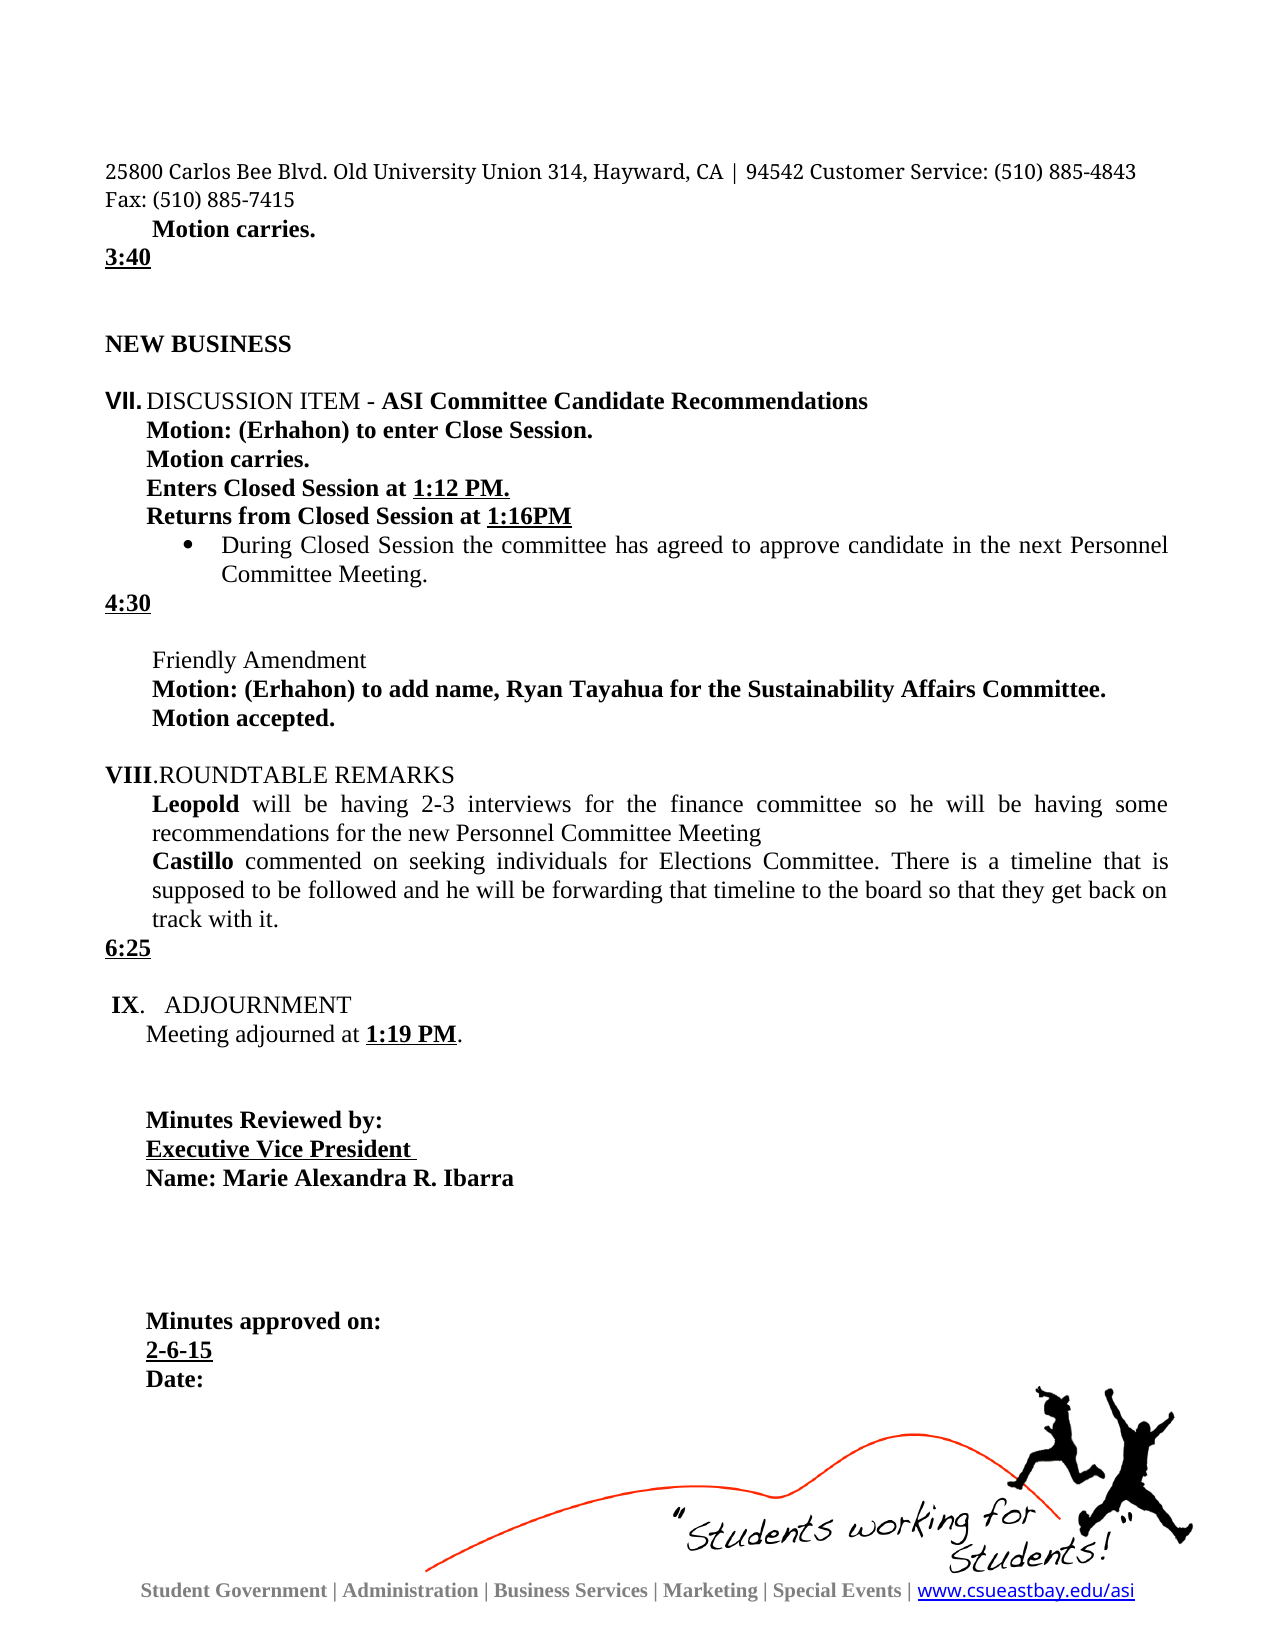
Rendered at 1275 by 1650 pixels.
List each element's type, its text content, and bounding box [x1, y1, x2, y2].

picture [952, 1589, 957, 1597]
text 6:25 [105, 933, 1170, 961]
text Executive Vice President [146, 1134, 1174, 1163]
list During Closed Session the committee has agreed to approve candidate in the next Personnel Committee Meeting. [183, 530, 1170, 588]
text Date: [146, 1364, 1174, 1393]
list Motion: (Erhahon) to enter Close Session. [146, 415, 1170, 444]
text Name: Marie Alexandra R. Ibarra [146, 1163, 1174, 1191]
text Minutes approved on: [146, 1306, 1174, 1335]
list Friendly Amendment [152, 645, 1170, 674]
text Castillo commented on seeking individuals for Elections Committee. There is a timeline that is supposed to be followed and he will be forwarding that timeline to the board so that they get back on track with it. [152, 846, 1170, 933]
list Motion accepted. [152, 703, 1170, 731]
text NEW BUSINESS [105, 329, 1170, 357]
text Leopold will be having 2-3 interviews for the finance committee so he will be having some recommendations for the new Personnel Committee Meeting [152, 789, 1170, 846]
picture [89, 1386, 1222, 1597]
list 4:30 [105, 588, 1170, 616]
picture [672, 1587, 677, 1597]
text IX. ADJOURNMENT [105, 990, 1170, 1019]
picture [1083, 1588, 1089, 1597]
picture [922, 1589, 927, 1597]
text Meeting adjourned at 1:19 PM. [146, 1019, 1174, 1048]
text 2-6-15 [146, 1335, 1174, 1364]
list Returns from Closed Session at 1:16PM [146, 501, 1170, 530]
list DISCUSSION ITEM - ASI Committee Candidate Recommendations [105, 386, 1170, 415]
list Motion: (Erhahon) to add name, Ryan Tayahua for the Sustainability Affairs Committee. [152, 674, 1170, 703]
text 3:40 [105, 242, 1170, 271]
text Motion carries. [105, 214, 1170, 242]
list Motion carries. [146, 444, 1170, 473]
picture [666, 1586, 671, 1597]
text Enters Closed Session at 1:12 PM. [146, 473, 1170, 501]
text VIII.ROUNDTABLE REMARKS [105, 760, 1170, 789]
text Minutes Reviewed by: [146, 1105, 1174, 1134]
picture [601, 1588, 609, 1597]
picture [937, 1589, 942, 1597]
